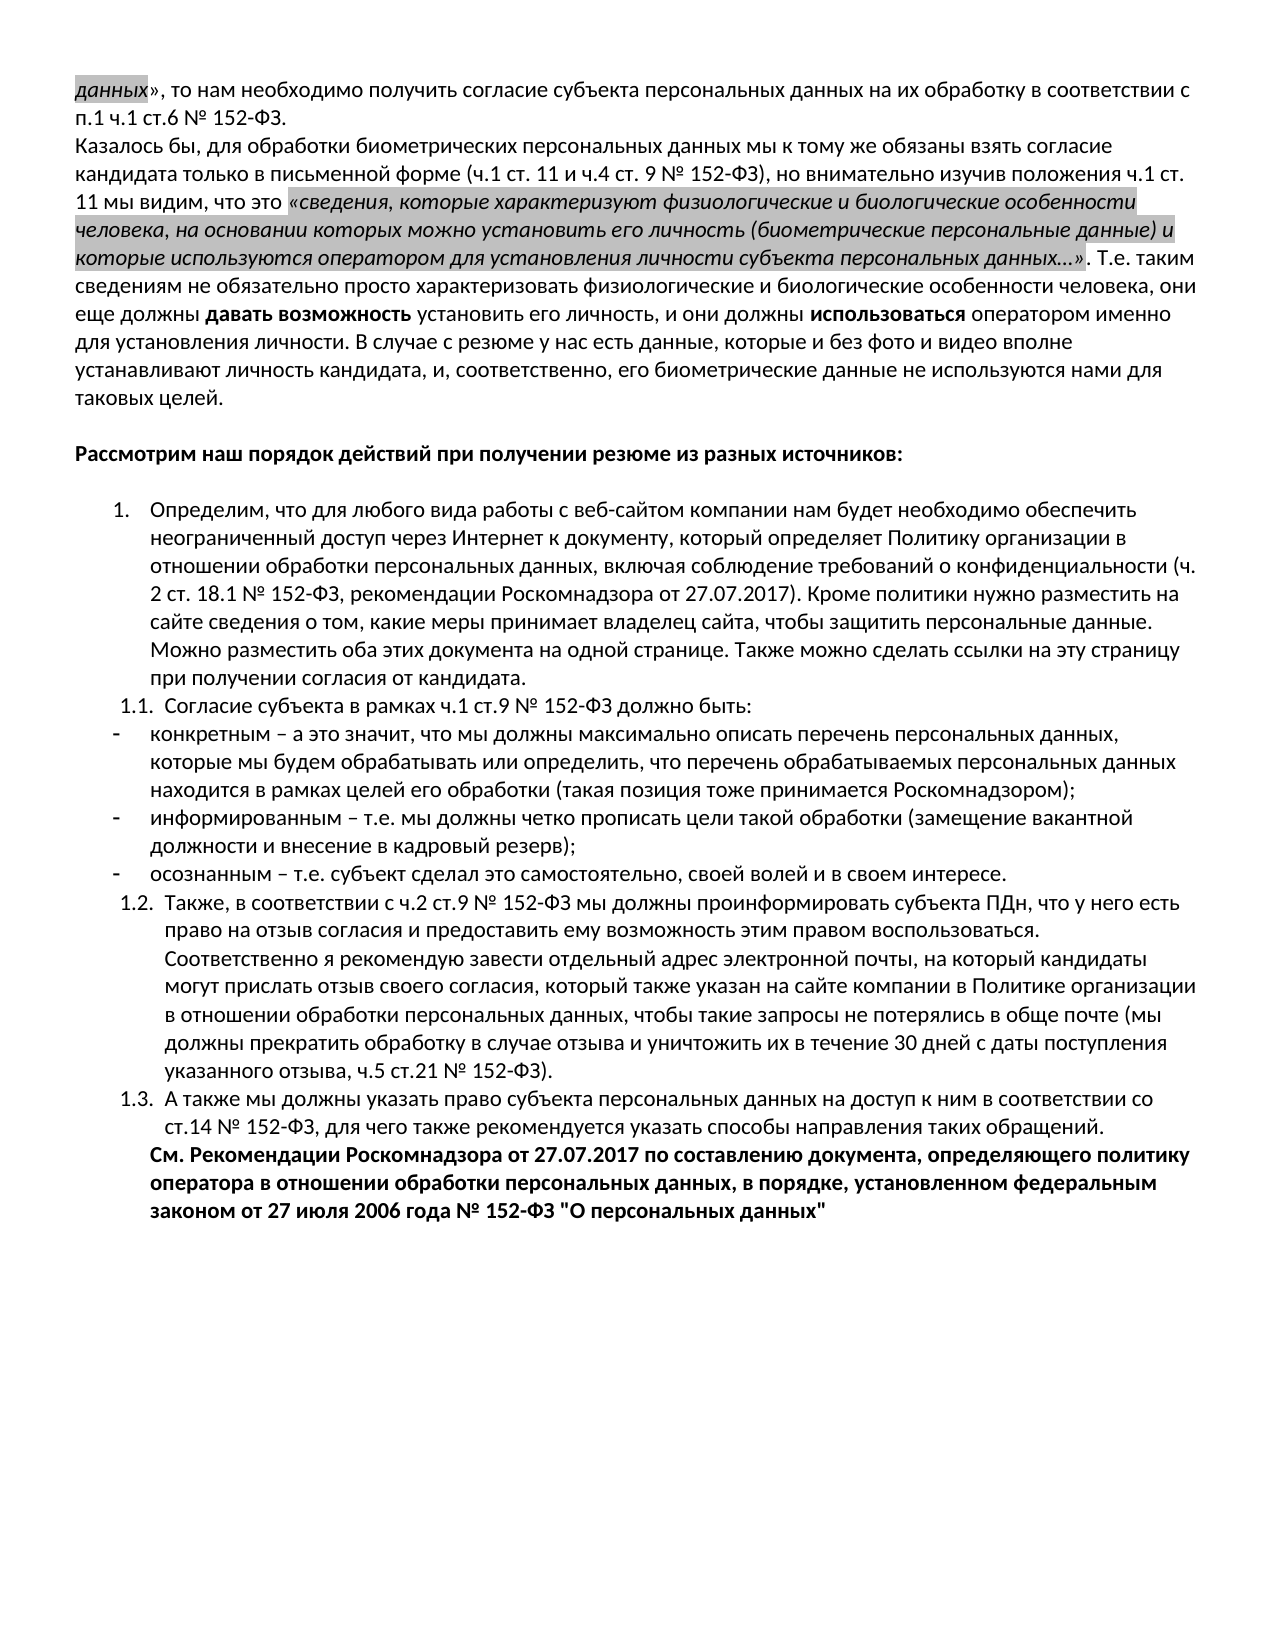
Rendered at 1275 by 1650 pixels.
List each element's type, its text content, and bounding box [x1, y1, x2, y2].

list конкретным – а это значит, что мы должны максимально описать перечень персональных данных, которые мы будем обрабатывать или определить, что перечень обрабатываемых персональных данных находится в рамках целей его обработки (такая позиция тоже принимается Роскомнадзором); [112, 719, 1200, 803]
list осознанным – т.е. субъект сделал это самостоятельно, своей волей и в своем интересе. [112, 859, 1200, 888]
list А также мы должны указать право субъекта персональных данных на доступ к ним в соответствии со ст.14 № 152-ФЗ, для чего также рекомендуется указать способы направления таких обращений. [119, 1084, 1200, 1140]
text Рассмотрим наш порядок действий при получении резюме из разных источников: [75, 439, 1200, 467]
list Согласие субъекта в рамках ч.1 ст.9 № 152-ФЗ должно быть: [119, 691, 1200, 719]
list См. Рекомендации Роскомнадзора от 27.07.2017 по составлению документа, определяющего политику оператора в отношении обработки персональных данных, в порядке, установленном федеральным законом от 27 июля 2006 года № 152-ФЗ "О персональных данных" [150, 1140, 1200, 1224]
list информированным – т.е. мы должны четко прописать цели такой обработки (замещение вакантной должности и внесение в кадровый резерв); [112, 803, 1200, 859]
list Определим, что для любого вида работы с веб-сайтом компании нам будет необходимо обеспечить неограниченный доступ через Интернет к документу, который определяет Политику организации в отношении обработки персональных данных, включая соблюдение требований о конфиденциальности (ч. 2 ст. 18.1 № 152-ФЗ, рекомендации Роскомнадзора от 27.07.2017). Кроме политики нужно разместить на сайте сведения о том, какие меры принимает владелец сайта, чтобы защитить персональные данные. Можно разместить оба этих документа на одной странице. Также можно сделать ссылки на эту страницу при получении согласия от кандидата. [112, 495, 1200, 691]
text Казалось бы, для обработки биометрических персональных данных мы к тому же обязаны взять согласие кандидата только в письменной форме (ч.1 ст. 11 и ч.4 ст. 9 № 152-ФЗ), но внимательно изучив положения ч.1 ст. 11 мы видим, что это «сведения, которые характеризуют физиологические и биологические особенности человека, на основании которых можно установить его личность (биометрические персональные данные) и которые используются оператором для установления личности субъекта персональных данных…». Т.е. таким сведениям не обязательно просто характеризовать физиологические и биологические особенности человека, они еще должны давать возможность установить его личность, и они должны использоваться оператором именно для установления личности. В случае с резюме у нас есть данные, которые и без фото и видео вполне устанавливают личность кандидата, и, соответственно, его биометрические данные не используются нами для таковых целей. [75, 131, 1200, 411]
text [75, 75, 1200, 131]
list Также, в соответствии с ч.2 ст.9 № 152-ФЗ мы должны проинформировать субъекта ПДн, что у него есть право на отзыв согласия и предоставить ему возможность этим правом воспользоваться. Соответственно я рекомендую завести отдельный адрес электронной почты, на который кандидаты могут прислать отзыв своего согласия, который также указан на сайте компании в Политике организации в отношении обработки персональных данных, чтобы такие запросы не потерялись в обще почте (мы должны прекратить обработку в случае отзыва и уничтожить их в течение 30 дней с даты поступления указанного отзыва, ч.5 ст.21 № 152-ФЗ). [119, 888, 1200, 1084]
